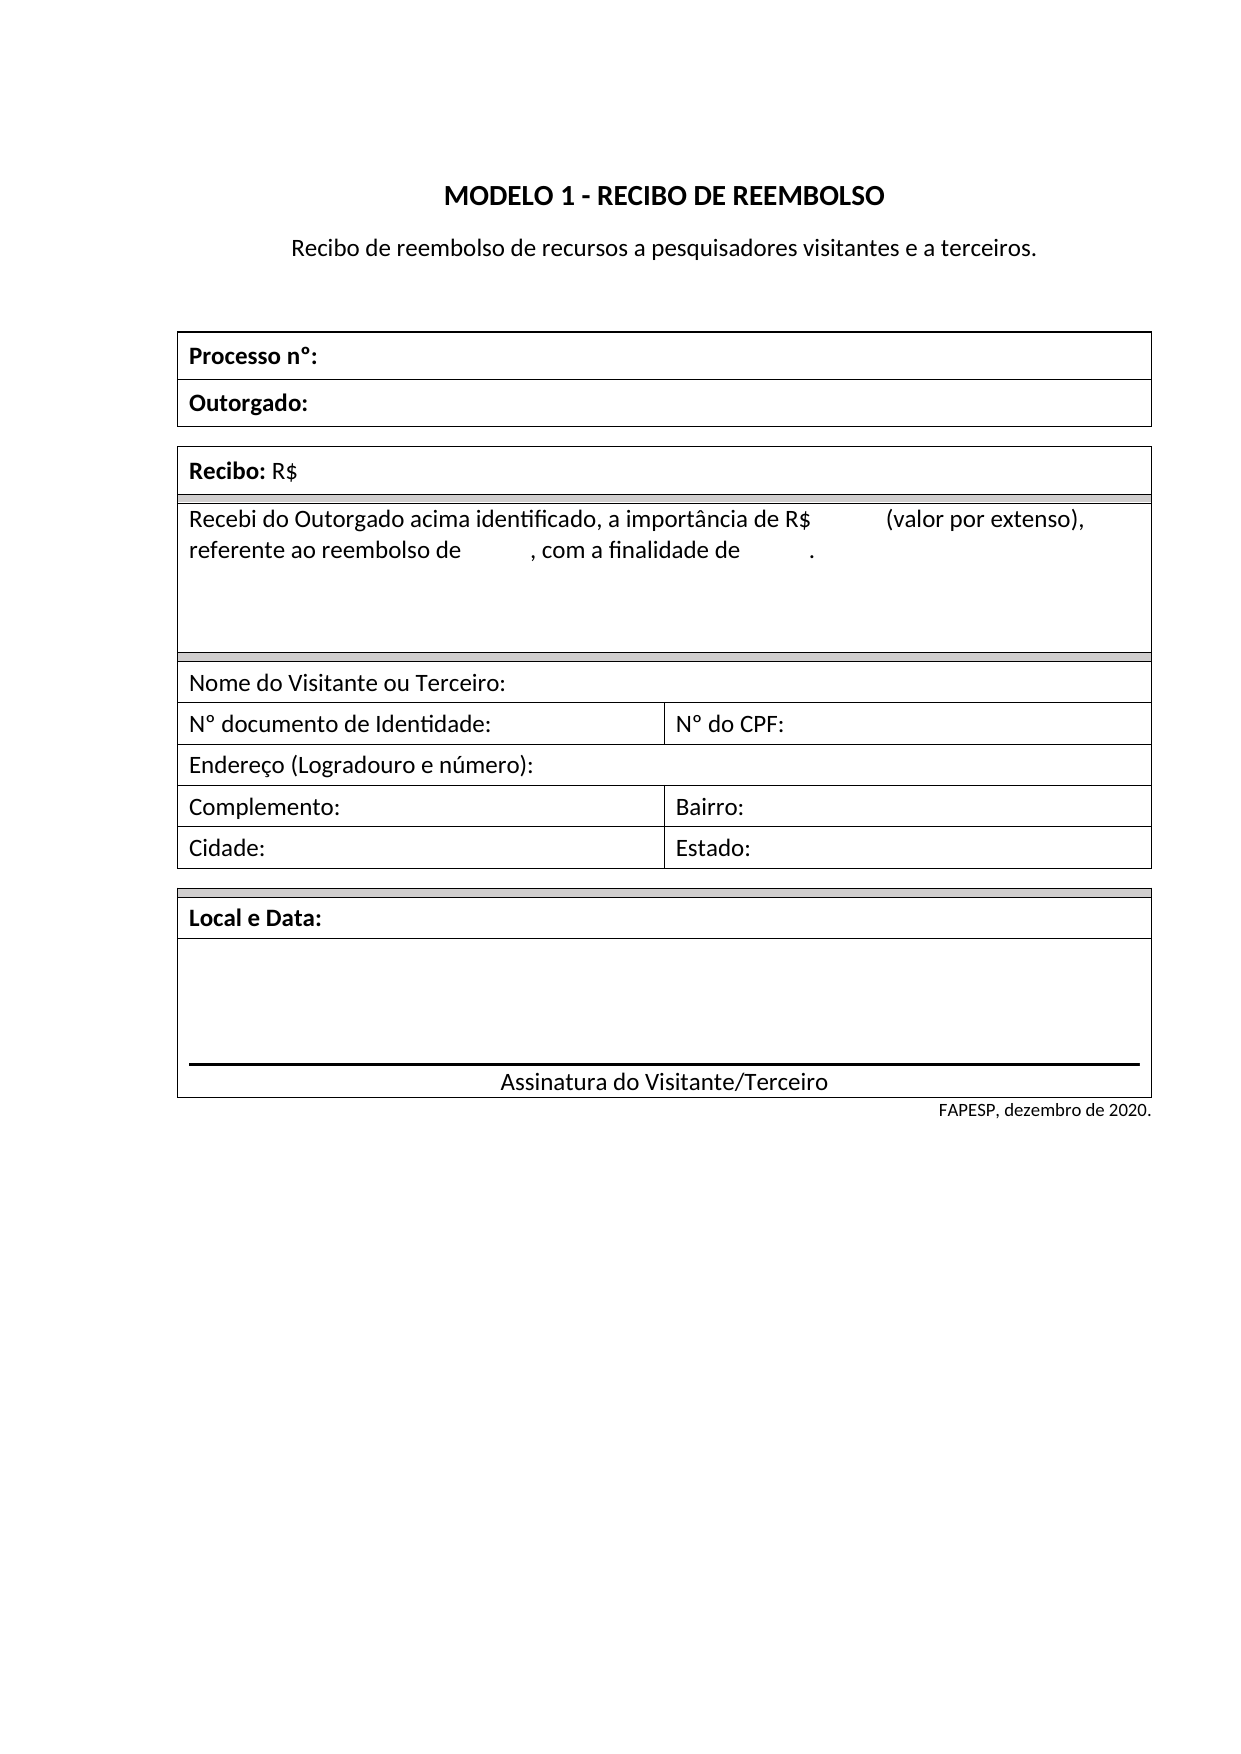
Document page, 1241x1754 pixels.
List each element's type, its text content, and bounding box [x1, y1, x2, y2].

table_header Processo nº: [178, 333, 1151, 379]
table_cell [178, 495, 1151, 502]
table_header [178, 889, 1151, 897]
text FAPESP, dezembro de 2020. [177, 1098, 1152, 1121]
text Recibo de reembolso de recursos a pesquisadores visitantes e a terceiros. [177, 232, 1152, 263]
table_cell Assinatura do Visitante/Terceiro [178, 939, 1151, 1097]
table_cell Nº documento de Identidade: [178, 703, 664, 743]
table_cell Nome do Visitante ou Terceiro: [178, 662, 1151, 702]
table_cell Bairro: [665, 786, 1151, 826]
table_cell Outorgado: [178, 380, 1151, 426]
text MODELO 1 - RECIBO DE REEMBOLSO [177, 177, 1152, 213]
table_cell Recebi do Outorgado acima identificado, a importância de R$ (valor por extenso), referente ao reembolso de , com a finalidade de . [178, 504, 1151, 652]
table_cell [178, 653, 1151, 661]
table_cell Local e Data: [178, 898, 1151, 938]
table_cell Complemento: [178, 786, 664, 826]
table_cell Estado: [665, 827, 1151, 867]
table_header Recibo: R$ [178, 447, 1151, 493]
table_cell Cidade: [178, 827, 664, 867]
table_cell Nº do CPF: [665, 703, 1151, 743]
table_cell Endereço (Logradouro e número): [178, 745, 1151, 785]
